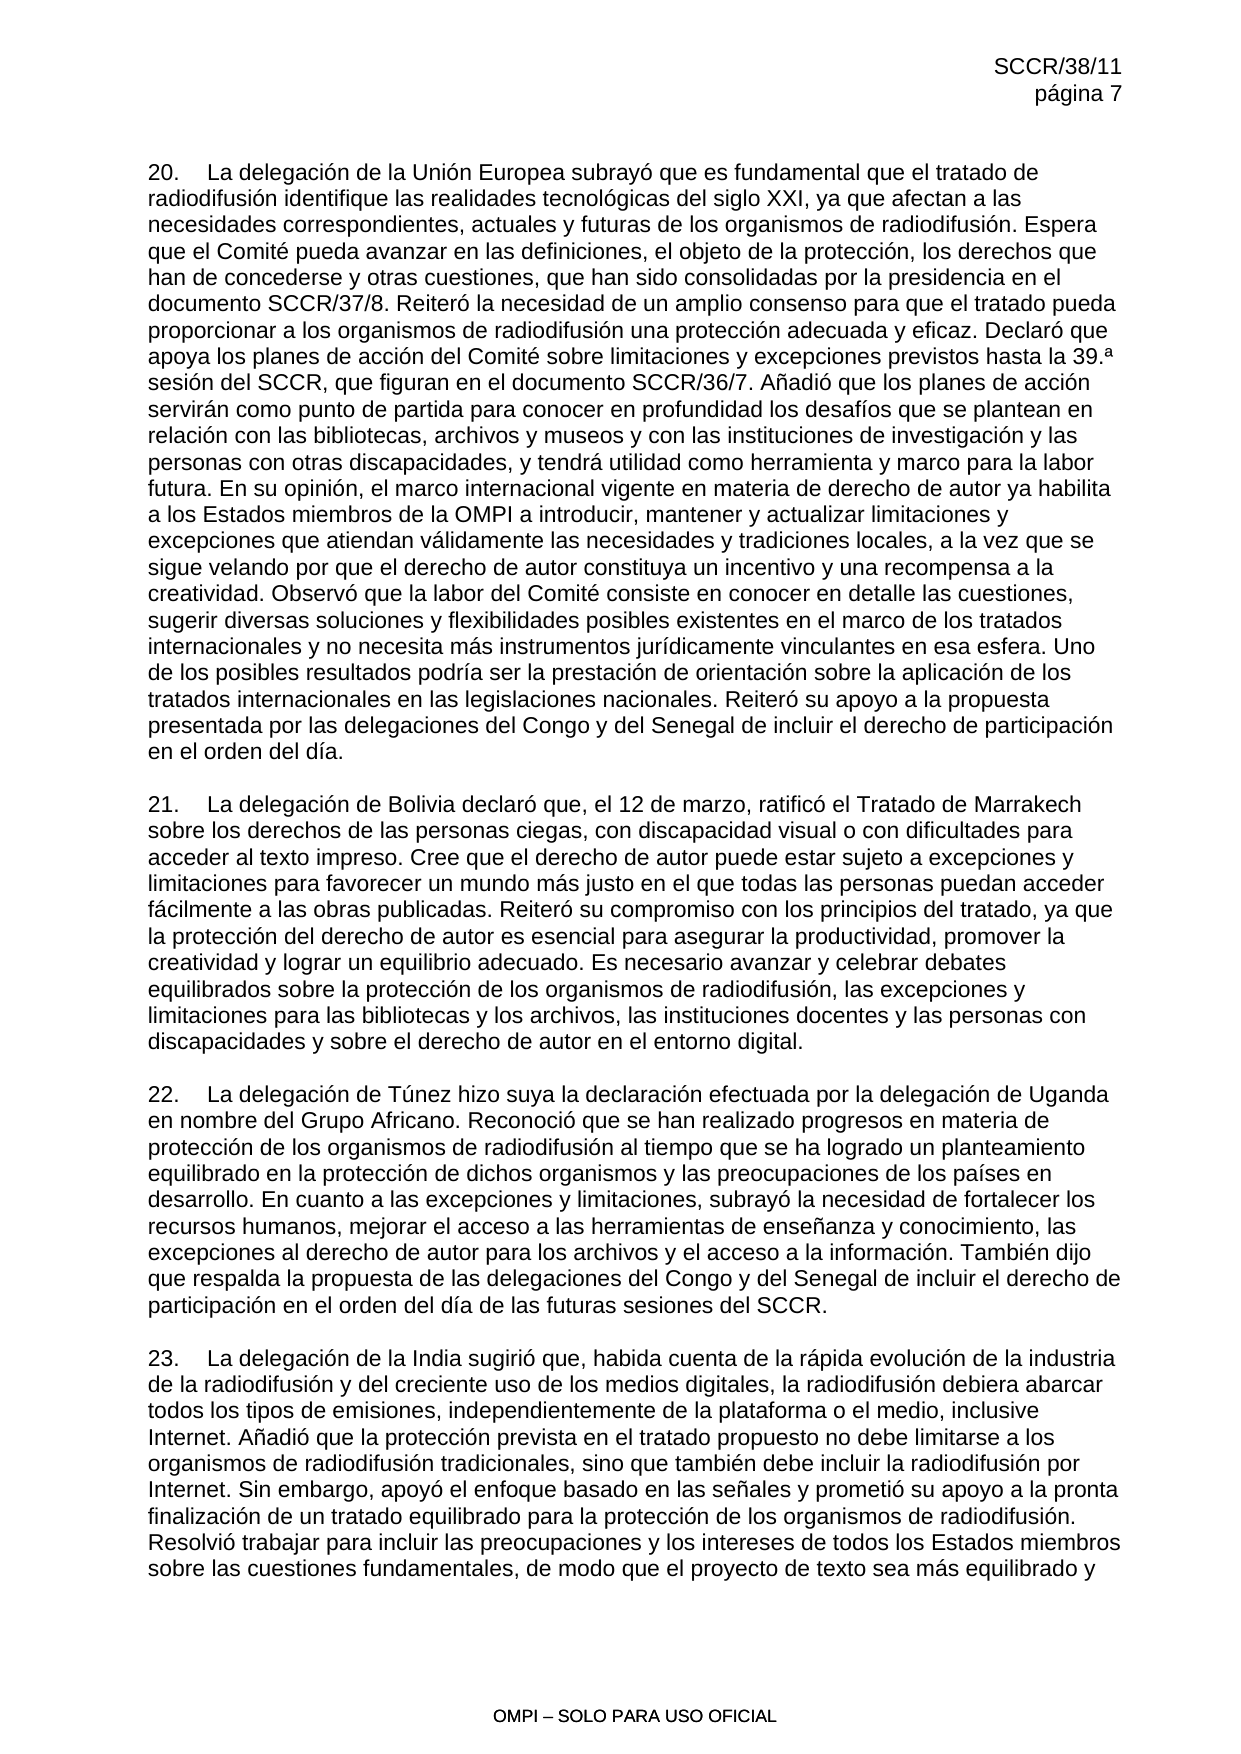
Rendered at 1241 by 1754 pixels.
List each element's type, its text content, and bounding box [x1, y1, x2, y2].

list La delegación de Túnez hizo suya la declaración efectuada por la delegación de Uganda en nombre del Grupo Africano. Reconoció que se han realizado progresos en materia de protección de los organismos de radiodifusión al tiempo que se ha logrado un planteamiento equilibrado en la protección de dichos organismos y las preocupaciones de los países en desarrollo. En cuanto a las excepciones y limitaciones, subrayó la necesidad de fortalecer los recursos humanos, mejorar el acceso a las herramientas de enseñanza y conocimiento, las excepciones al derecho de autor para los archivos y el acceso a la información. También dijo que respalda la propuesta de las delegaciones del Congo y del Senegal de incluir el derecho de participación en el orden del día de las futuras sesiones del SCCR. [148, 1081, 1122, 1318]
list La delegación de la Unión Europea subrayó que es fundamental que el tratado de radiodifusión identifique las realidades tecnológicas del siglo XXI, ya que afectan a las necesidades correspondientes, actuales y futuras de los organismos de radiodifusión. Espera que el Comité pueda avanzar en las definiciones, el objeto de la protección, los derechos que han de concederse y otras cuestiones, que han sido consolidadas por la presidencia en el documento SCCR/37/8. Reiteró la necesidad de un amplio consenso para que el tratado pueda proporcionar a los organismos de radiodifusión una protección adecuada y eficaz. Declaró que apoya los planes de acción del Comité sobre limitaciones y excepciones previstos hasta la 39.ª sesión del SCCR, que figuran en el documento SCCR/36/7. Añadió que los planes de acción servirán como punto de partida para conocer en profundidad los desafíos que se plantean en relación con las bibliotecas, archivos y museos y con las instituciones de investigación y las personas con otras discapacidades, y tendrá utilidad como herramienta y marco para la labor futura. En su opinión, el marco internacional vigente en materia de derecho de autor ya habilita a los Estados miembros de la OMPI a introducir, mantener y actualizar limitaciones y excepciones que atiendan válidamente las necesidades y tradiciones locales, a la vez que se sigue velando por que el derecho de autor constituya un incentivo y una recompensa a la creatividad. Observó que la labor del Comité consiste en conocer en detalle las cuestiones, sugerir diversas soluciones y flexibilidades posibles existentes en el marco de los tratados internacionales y no necesita más instrumentos jurídicamente vinculantes en esa esfera. Uno de los posibles resultados podría ser la prestación de orientación sobre la aplicación de los tratados internacionales en las legislaciones nacionales. Reiteró su apoyo a la propuesta presentada por las delegaciones del Congo y del Senegal de incluir el derecho de participación en el orden del día. [148, 158, 1122, 765]
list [148, 1344, 1122, 1582]
list La delegación de Bolivia declaró que, el 12 de marzo, ratificó el Tratado de Marrakech sobre los derechos de las personas ciegas, con discapacidad visual o con dificultades para acceder al texto impreso. Cree que el derecho de autor puede estar sujeto a excepciones y limitaciones para favorecer un mundo más justo en el que todas las personas puedan acceder fácilmente a las obras publicadas. Reiteró su compromiso con los principios del tratado, ya que la protección del derecho de autor es esencial para asegurar la productividad, promover la creatividad y lograr un equilibrio adecuado. Es necesario avanzar y celebrar debates equilibrados sobre la protección de los organismos de radiodifusión, las excepciones y limitaciones para las bibliotecas y los archivos, las instituciones docentes y las personas con discapacidades y sobre el derecho de autor en el entorno digital. [148, 791, 1122, 1054]
